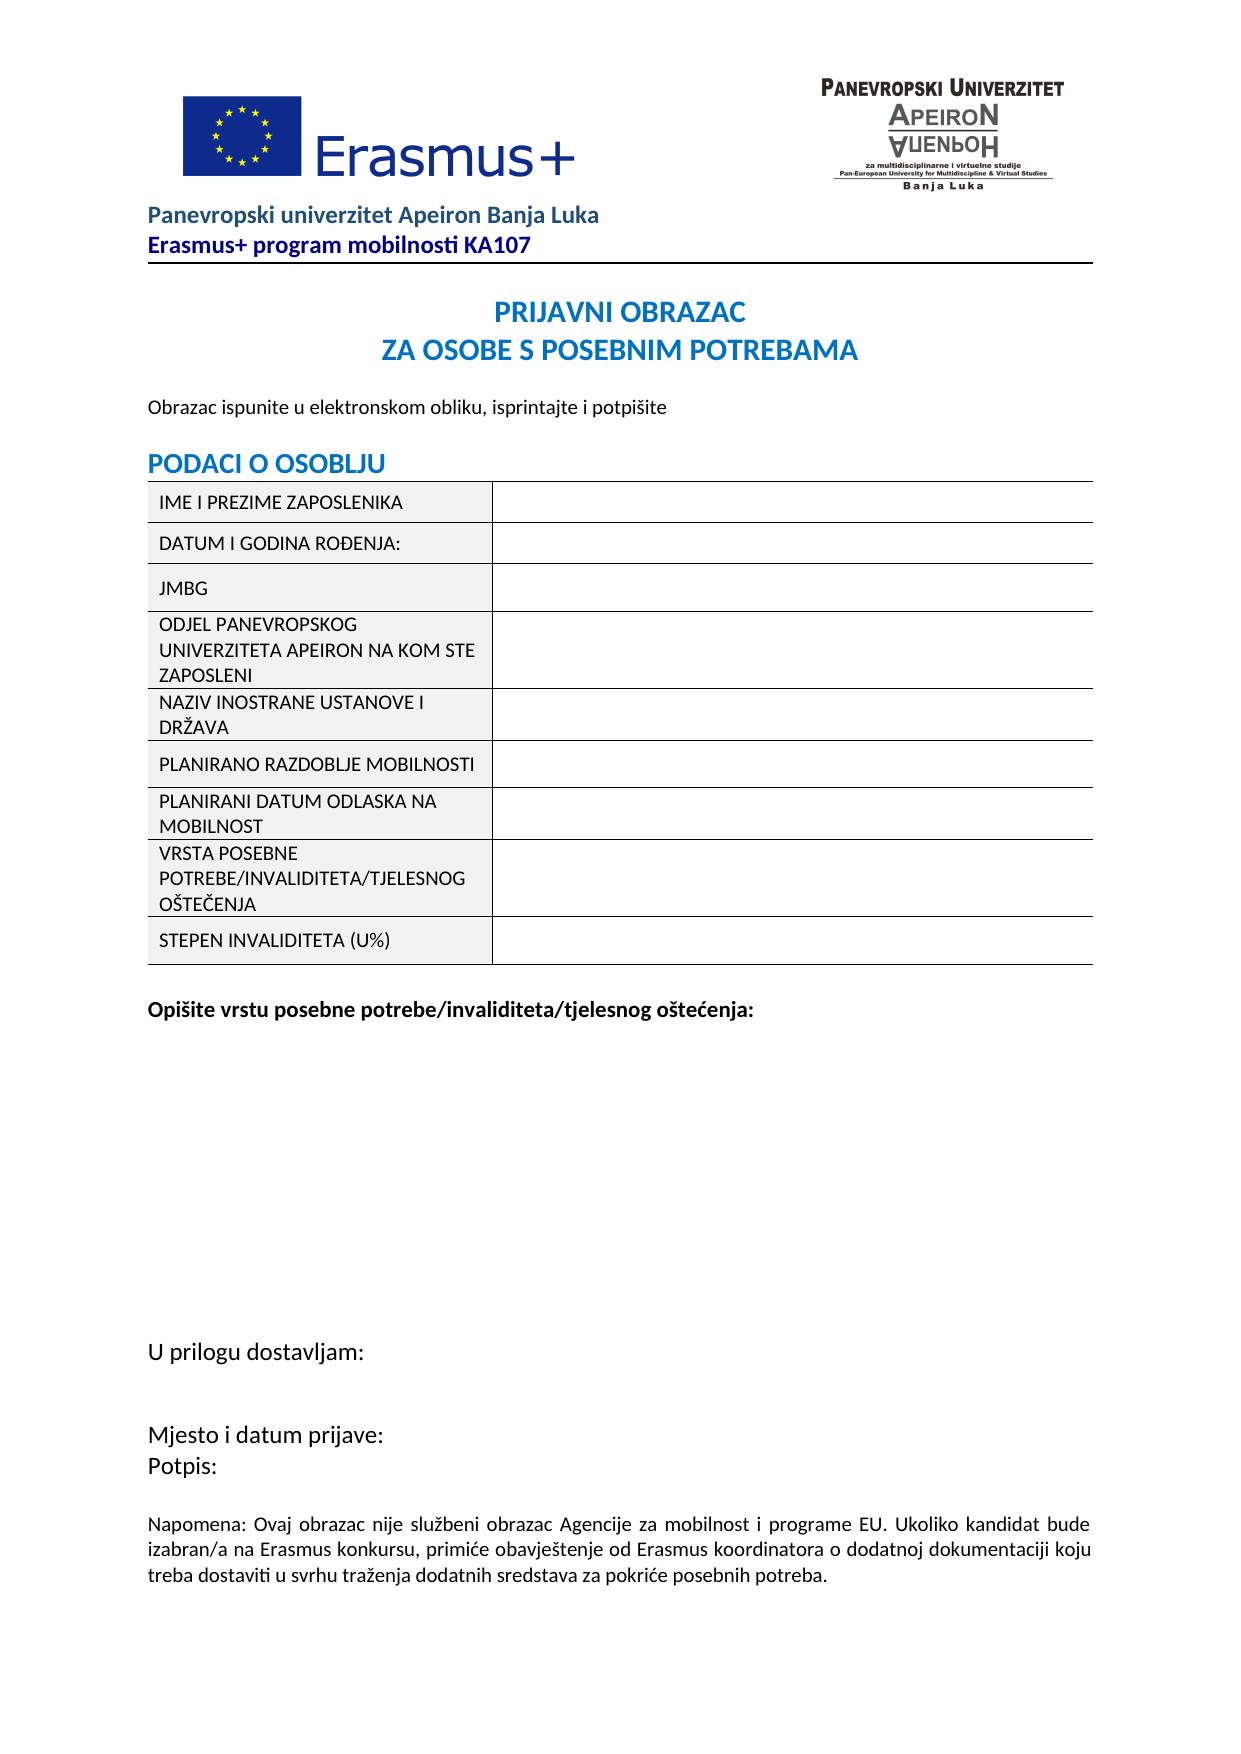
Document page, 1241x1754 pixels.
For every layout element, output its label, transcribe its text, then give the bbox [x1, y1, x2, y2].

table_cell [493, 689, 1093, 740]
table_cell PLANIRANI DATUM ODLASKA NA MOBILNOST [148, 788, 492, 839]
text Obrazac ispunite u elektronskom obliku, isprintajte i potpišite [148, 369, 1093, 445]
text Napomena: Ovaj obrazac nije službeni obrazac Agencije za mobilnost i programe EU. Ukoliko kandidat bude izabran/a na Erasmus konkursu, primiće obavještenje od Erasmus koordinatora o dodatnoj dokumentaciji koju treba dostaviti u svrhu traženja dodatnih sredstava za pokriće posebnih potreba. [148, 1511, 1093, 1587]
table_cell [493, 741, 1093, 787]
text Mjesto i datum prijave: [148, 1419, 1093, 1450]
table_cell [493, 523, 1093, 563]
table_cell [493, 612, 1093, 688]
text PRIJAVNI OBRAZAC [148, 292, 1093, 331]
picture [160, 73, 597, 199]
table_cell STEPEN INVALIDITETA (U%) [148, 917, 492, 963]
text Potpis: [148, 1450, 1093, 1481]
table_cell ODJEL PANEVROPSKOG UNIVERZITETA APEIRON NA KOM STE ZAPOSLENI [148, 612, 492, 688]
table_cell [493, 564, 1093, 611]
table_cell JMBG [148, 564, 492, 611]
table_cell [493, 917, 1093, 963]
table_header [493, 482, 1093, 522]
table_header IME I PREZIME ZAPOSLENIKA [148, 482, 492, 522]
table_cell DATUM I GODINA ROĐENJA: [148, 523, 492, 563]
picture [802, 73, 1084, 199]
text ZA OSOBE S POSEBNIM POTREBAMA [148, 331, 1093, 369]
text PODACI O OSOBLJU [148, 445, 1093, 481]
table_cell VRSTA POSEBNE POTREBE/INVALIDITETA/TJELESNOG OŠTEČENJA [148, 840, 492, 916]
text Panevropski univerzitet Apeiron Banja Luka [148, 199, 1093, 229]
table_cell PLANIRANO RAZDOBLJE MOBILNOSTI [148, 741, 492, 787]
table_cell NAZIV INOSTRANE USTANOVE I DRŽAVA [148, 689, 492, 740]
table_cell [493, 840, 1093, 916]
text Erasmus+ program mobilnosti KA107 [148, 229, 1093, 262]
text U prilogu dostavljam: [148, 1336, 1093, 1366]
table_cell [493, 788, 1093, 839]
text Opišite vrstu posebne potrebe/invaliditeta/tjelesnog oštećenja: [148, 995, 1093, 1023]
